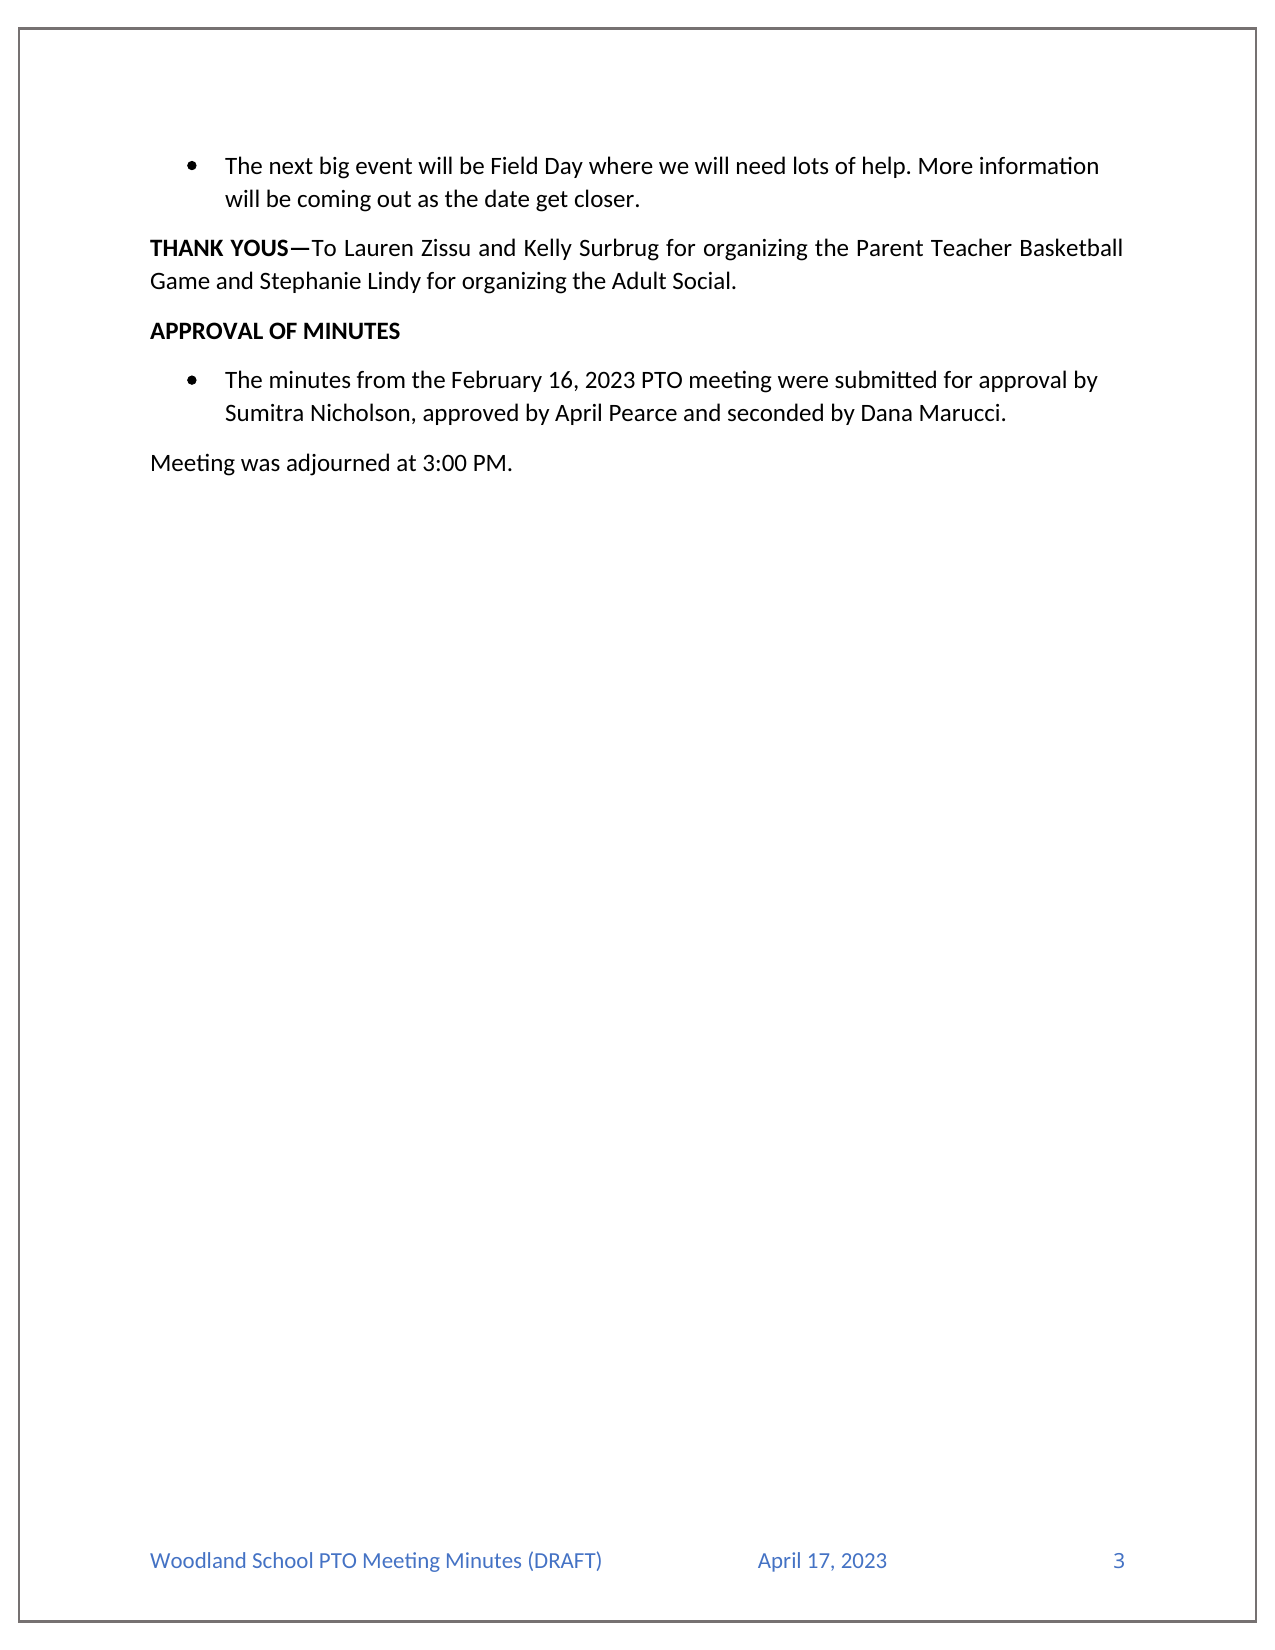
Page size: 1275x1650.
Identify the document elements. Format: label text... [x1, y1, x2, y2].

list The next big event will be Field Day where we will need lots of help. More information will be coming out as the date get closer. [187, 150, 1125, 213]
text THANK YOUS—To Lauren Zissu and Kelly Surbrug for organizing the Parent Teacher Basketball Game and Stephanie Lindy for organizing the Adult Social. [150, 232, 1125, 296]
list The minutes from the February 16, 2023 PTO meeting were submitted for approval by Sumitra Nicholson, approved by April Pearce and seconded by Dana Marucci. [187, 364, 1125, 428]
text APPROVAL OF MINUTES [150, 315, 1125, 346]
text Meeting was adjourned at 3:00 PM. [150, 447, 1125, 478]
